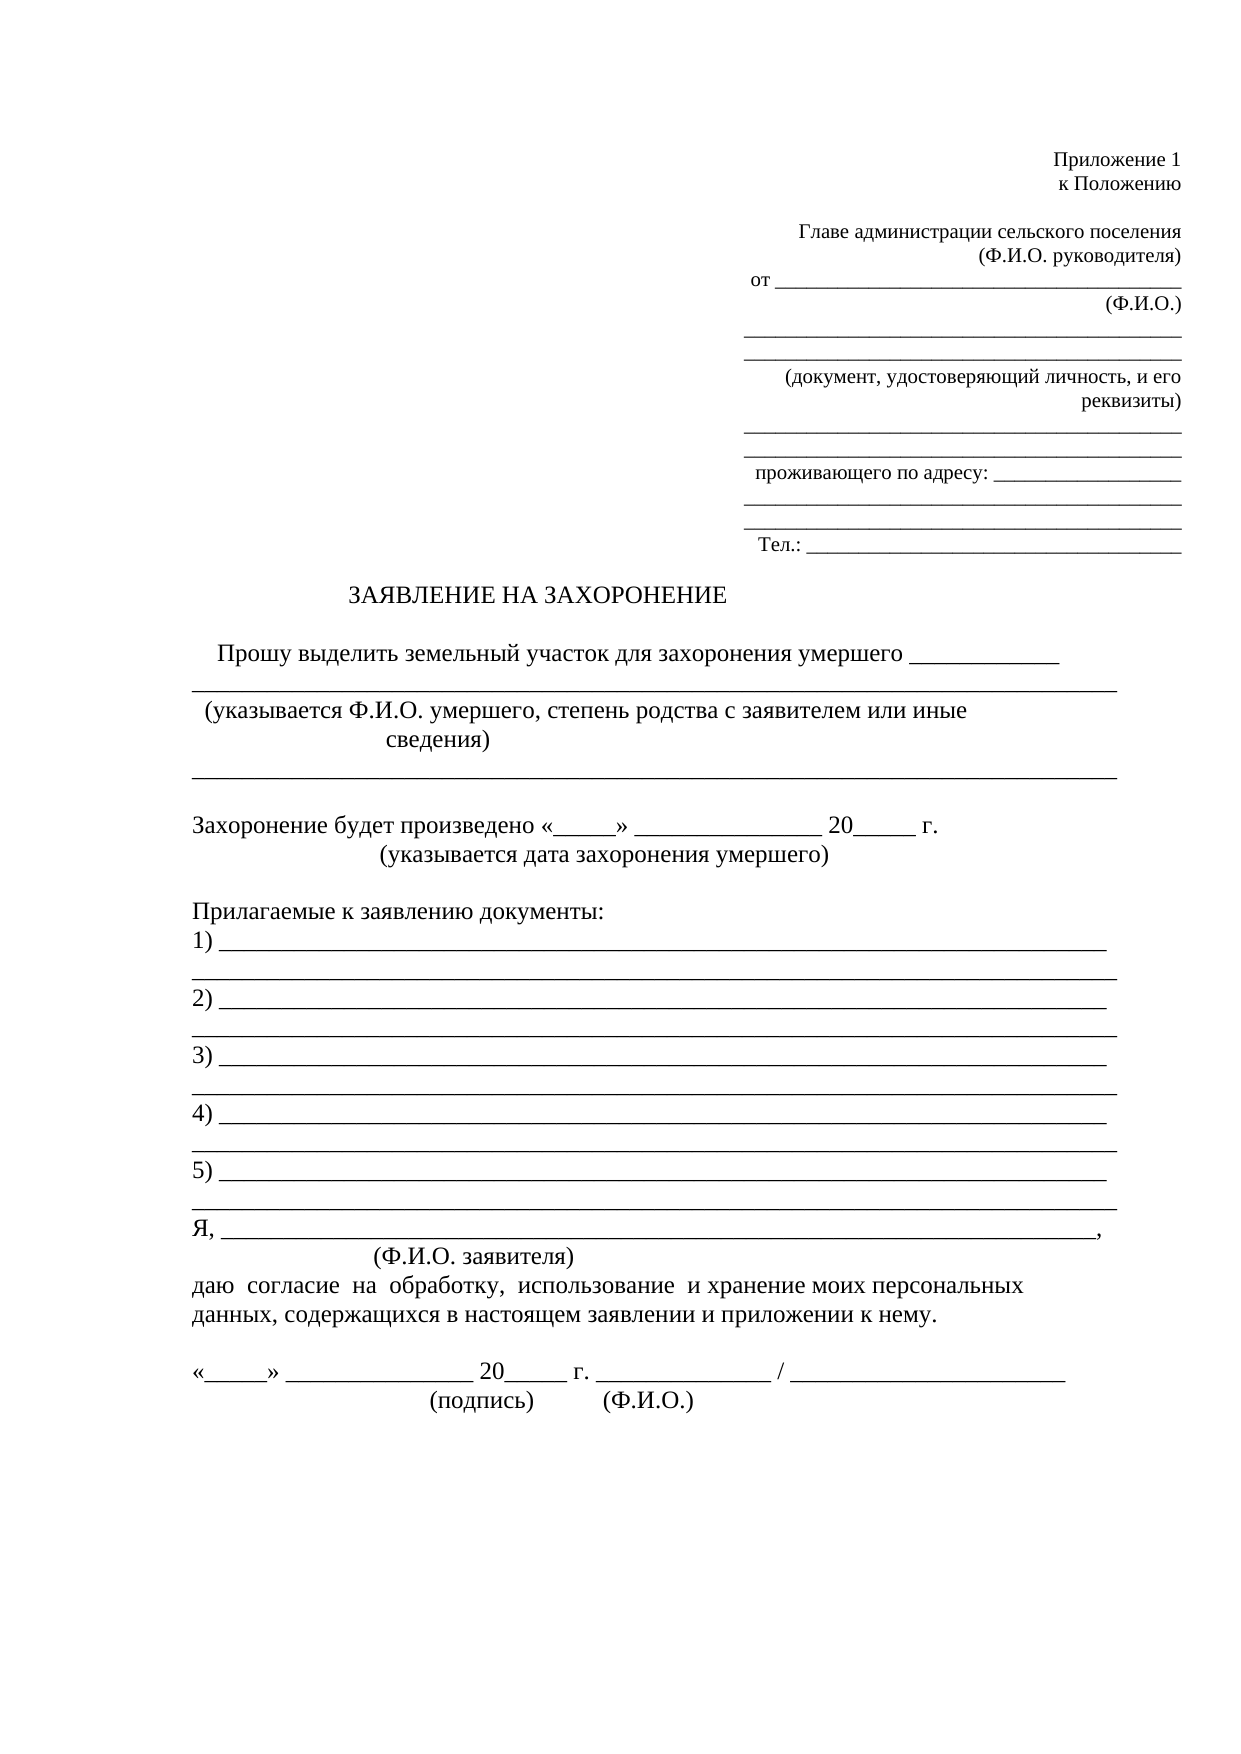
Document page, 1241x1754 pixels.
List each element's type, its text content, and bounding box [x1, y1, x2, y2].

text (документ, удостоверяющий личность, и его [251, 363, 1181, 388]
text от _______________________________________ [251, 267, 1181, 291]
text Прилагаемые к заявлению документы: [118, 896, 1181, 925]
text __________________________________________ [251, 412, 1181, 436]
text Прошу выделить земельный участок для захоронения умершего ____________ [118, 638, 1181, 666]
text __________________________________________________________________________ [118, 954, 1181, 983]
text Я, ______________________________________________________________________, [118, 1213, 1181, 1241]
text проживающего по адресу: __________________ [251, 460, 1181, 484]
text к Положению [118, 171, 1181, 195]
text сведения) [118, 724, 1181, 753]
text данных, содержащихся в настоящем заявлении и приложении к нему. [118, 1299, 1181, 1328]
text __________________________________________ [251, 339, 1181, 363]
text ЗАЯВЛЕНИЕ НА ЗАХОРОНЕНИЕ [118, 580, 1181, 609]
text __________________________________________ [251, 508, 1181, 532]
text 4) _______________________________________________________________________ [118, 1098, 1181, 1126]
text даю согласие на обработку, использование и хранение моих персональных [118, 1270, 1181, 1299]
text (Ф.И.О.) [251, 291, 1181, 315]
text __________________________________________________________________________ [118, 1011, 1181, 1040]
text Приложение 1 [118, 147, 1181, 171]
text 5) _______________________________________________________________________ [118, 1155, 1181, 1184]
text 1) _______________________________________________________________________ [118, 925, 1181, 954]
text реквизиты) [251, 388, 1181, 412]
text __________________________________________________________________________ [118, 666, 1181, 695]
text __________________________________________ [251, 315, 1181, 339]
text __________________________________________________________________________ [118, 1069, 1181, 1098]
text Тел.: ____________________________________ [251, 532, 1181, 556]
text Захоронение будет произведено «_____» _______________ 20_____ г. [118, 810, 1181, 839]
text __________________________________________________________________________ [118, 753, 1181, 781]
text (Ф.И.О. руководителя) [251, 243, 1181, 267]
text (указывается Ф.И.О. умершего, степень родства с заявителем или иные [118, 695, 1181, 724]
text __________________________________________________________________________ [118, 1126, 1181, 1155]
text (Ф.И.О. заявителя) [118, 1241, 1181, 1270]
text 3) _______________________________________________________________________ [118, 1040, 1181, 1069]
text (подпись) (Ф.И.О.) [118, 1385, 1181, 1414]
text __________________________________________________________________________ [118, 1184, 1181, 1213]
text (указывается дата захоронения умершего) [118, 839, 1181, 868]
text «_____» _______________ 20_____ г. ______________ / ______________________ [118, 1356, 1181, 1385]
text 2) _______________________________________________________________________ [118, 983, 1181, 1011]
text Главе администрации сельского поселения [251, 219, 1181, 243]
text __________________________________________ [251, 484, 1181, 508]
text __________________________________________ [251, 436, 1181, 460]
